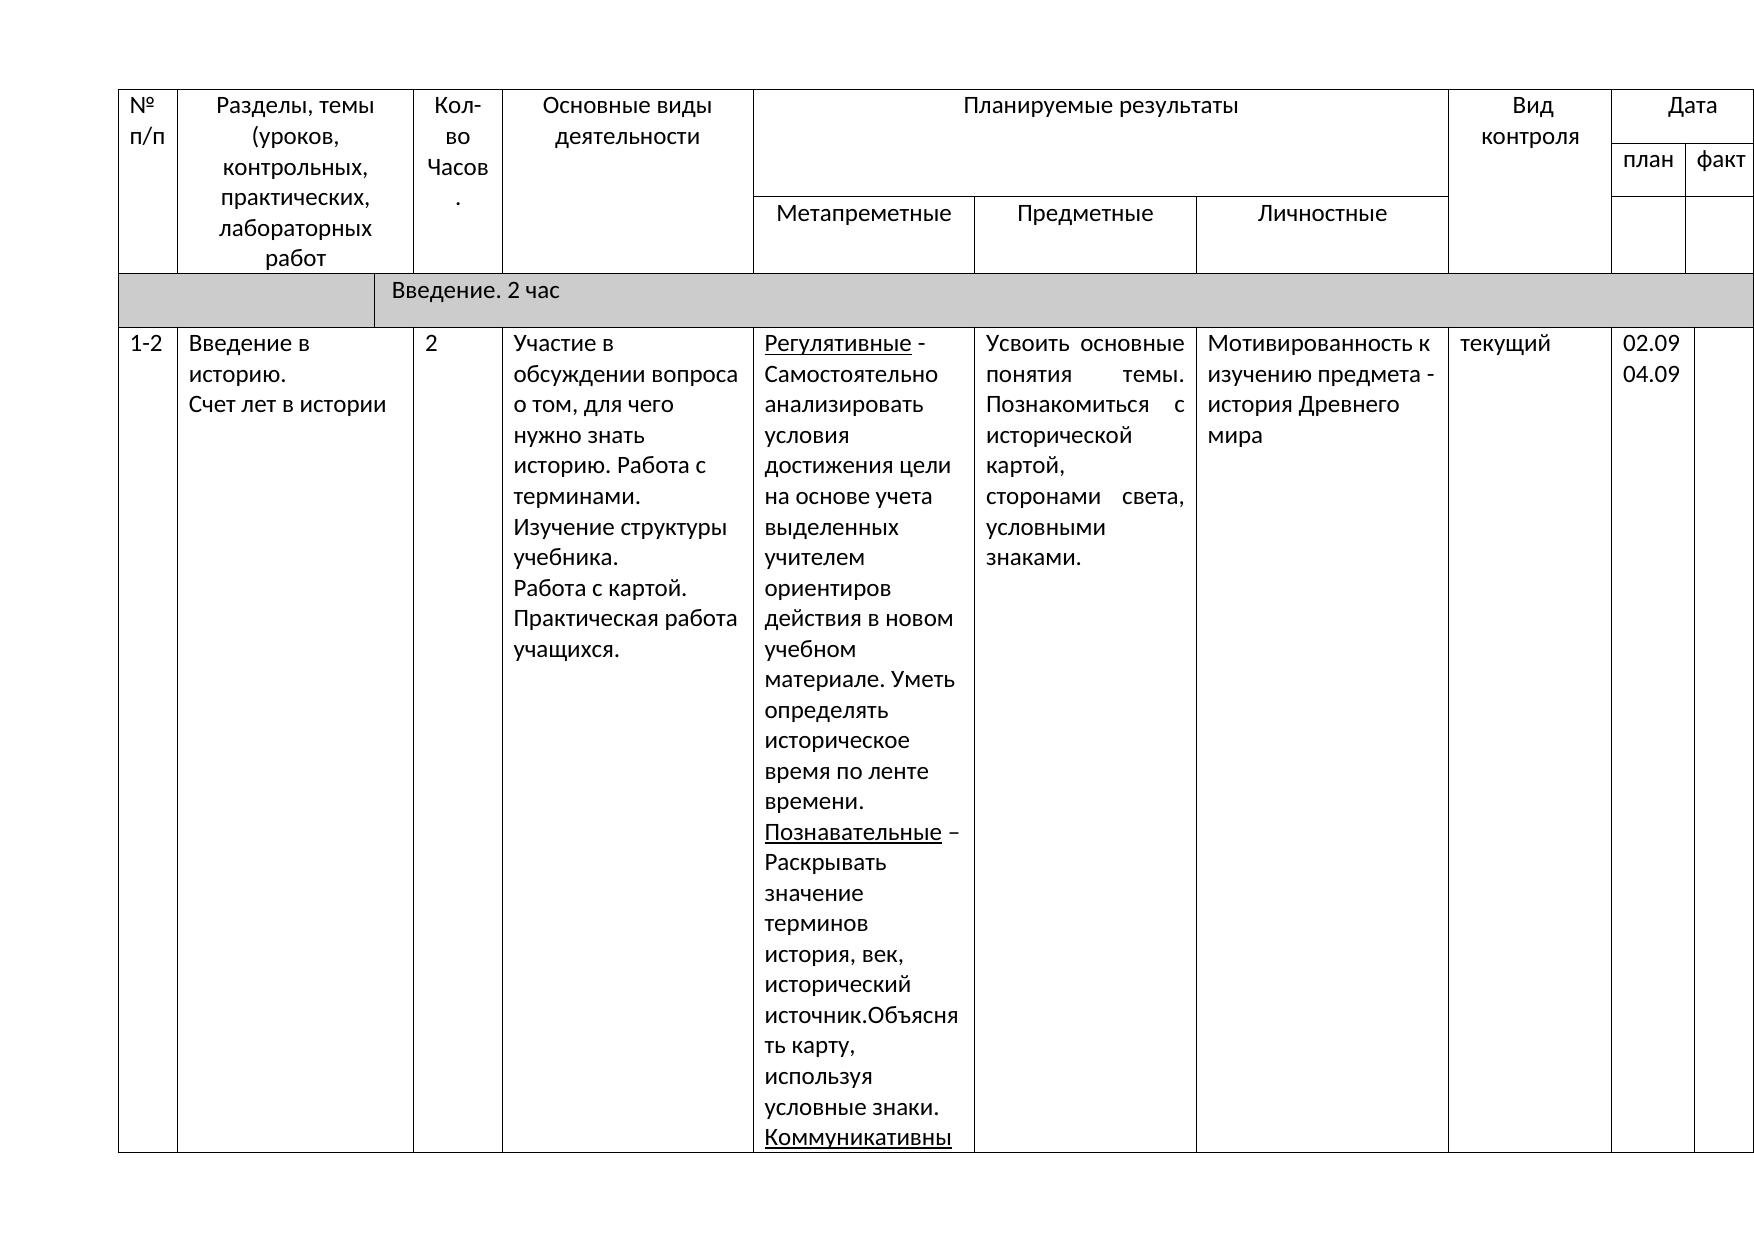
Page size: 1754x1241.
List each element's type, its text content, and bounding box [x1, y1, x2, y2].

table_cell 02.09 04.09 [1612, 328, 1694, 1152]
table_cell Предметные [975, 197, 1196, 273]
table_cell 2 [414, 328, 502, 1152]
table_header Дата [1612, 90, 1753, 142]
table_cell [754, 328, 974, 1152]
table_cell [1695, 328, 1753, 1152]
table_cell [1612, 197, 1685, 273]
table_header Основные виды деятельности [503, 90, 753, 273]
table_cell 1-2 [119, 328, 177, 1152]
table_header № п/п [119, 90, 177, 273]
table_cell Введение. 2 час [375, 274, 1753, 327]
table_header Разделы, темы (уроков, контрольных, практических, лабораторных работ [178, 90, 413, 273]
table_header Вид контроля [1449, 90, 1611, 273]
table_cell текущий [1449, 328, 1611, 1152]
table_cell факт [1686, 144, 1753, 196]
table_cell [503, 328, 753, 1152]
table_header Кол-во Часов. [414, 90, 502, 273]
table_cell [119, 274, 374, 327]
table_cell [178, 328, 413, 1152]
table_cell план [1612, 144, 1685, 196]
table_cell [1197, 328, 1448, 1152]
table_cell [1686, 197, 1753, 273]
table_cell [975, 328, 1196, 1152]
table_cell Личностные [1197, 197, 1448, 273]
table_header Планируемые результаты [754, 90, 1448, 196]
table_cell Метапреметные [754, 197, 974, 273]
